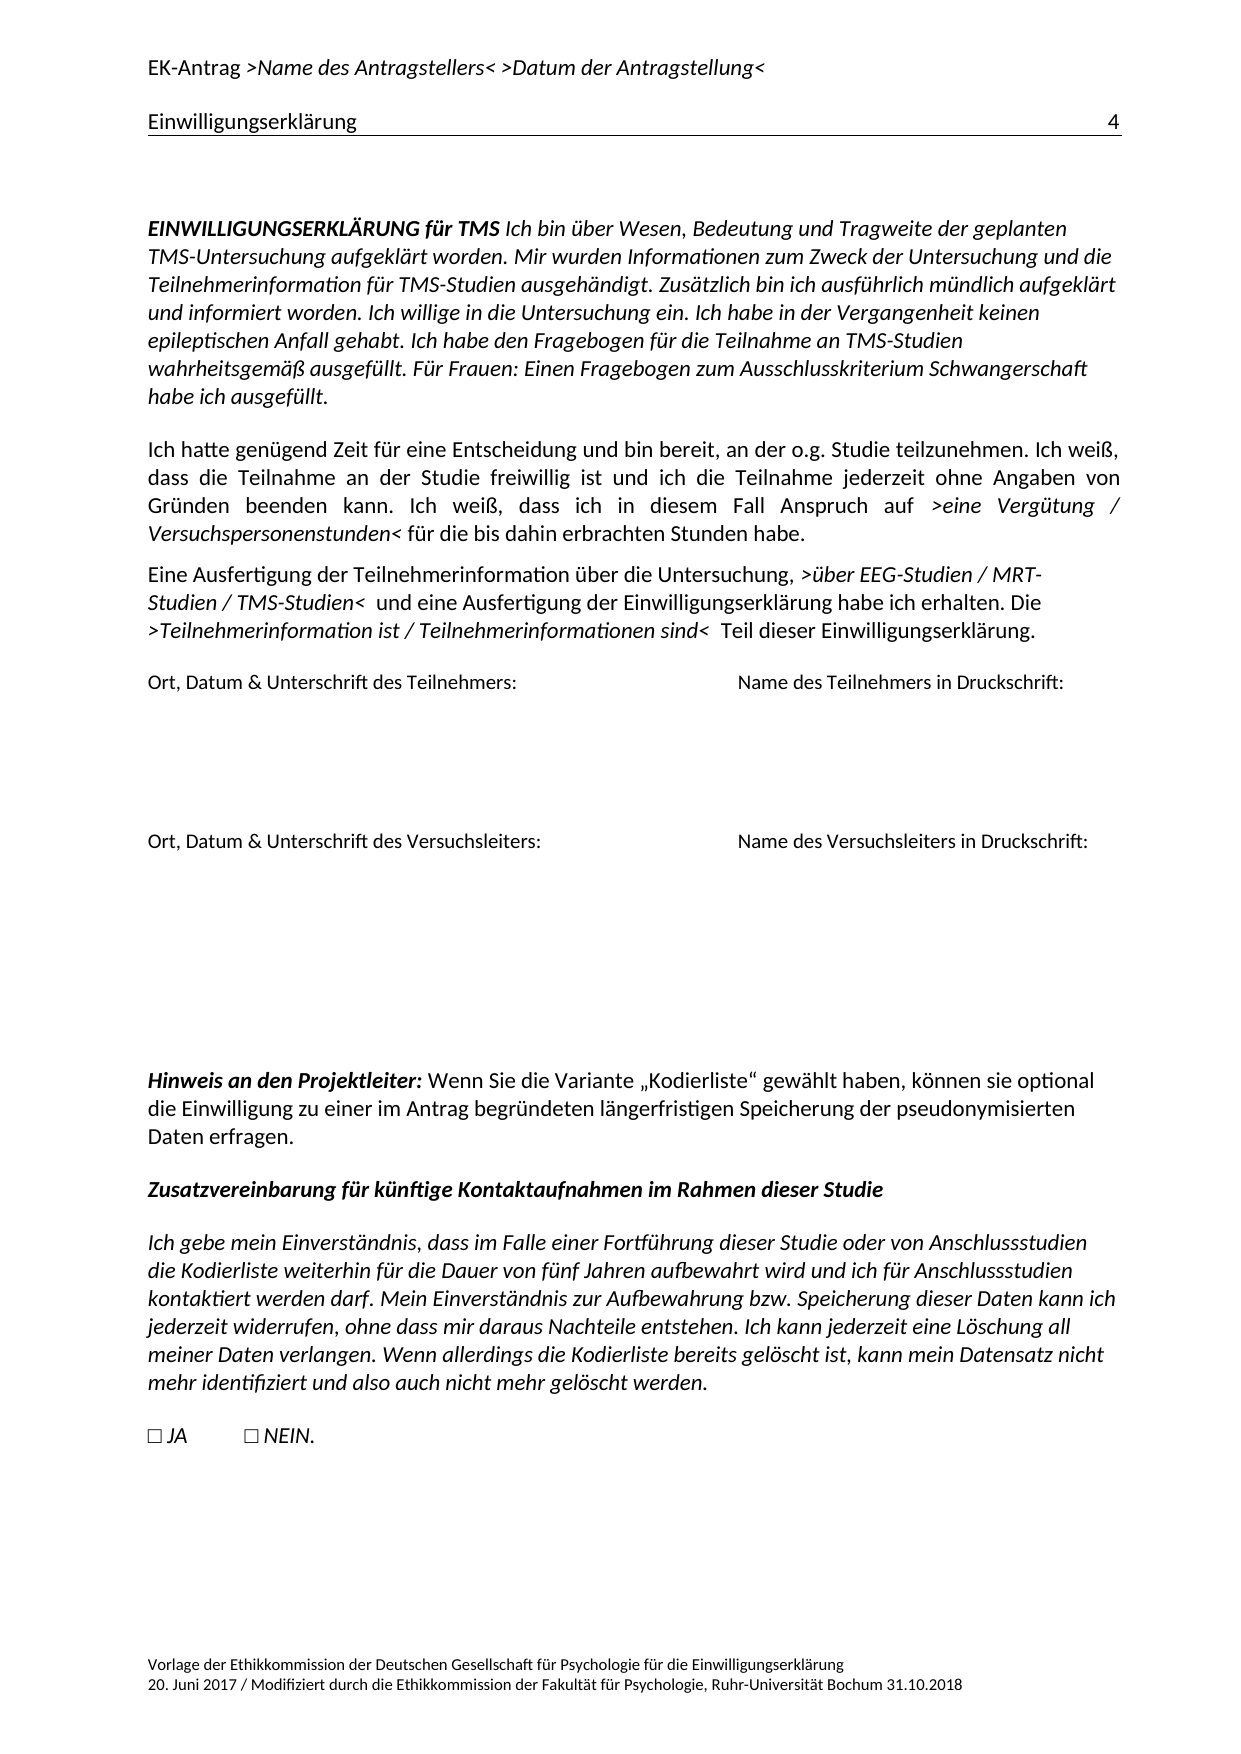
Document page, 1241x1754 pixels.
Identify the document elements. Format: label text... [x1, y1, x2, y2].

text Ort, Datum & Unterschrift des Teilnehmers: Name des Teilnehmers in Druckschrift: [148, 669, 1122, 694]
text Ort, Datum & Unterschrift des Versuchsleiters: Name des Versuchsleiters in Druckschrift: [148, 828, 1122, 854]
text Zusatzvereinbarung für künftige Kontaktaufnahmen im Rahmen dieser Studie [148, 1175, 1122, 1203]
text Eine Ausfertigung der Teilnehmerinformation über die Untersuchung, >über EEG-Studien / MRT-Studien / TMS-Studien< und eine Ausfertigung der Einwilligungserklärung habe ich erhalten. Die >Teilnehmerinformation ist / Teilnehmerinformationen sind< Teil dieser Einwilligungserklärung. [148, 560, 1122, 644]
text Hinweis an den Projektleiter: Wenn Sie die Variante „Kodierliste“ gewählt haben, können sie optional die Einwilligung zu einer im Antrag begründeten längerfristigen Speicherung der pseudonymisierten Daten erfragen. [148, 1066, 1122, 1150]
text □ JA □ NEIN. [148, 1421, 1122, 1449]
text Ich hatte genügend Zeit für eine Entscheidung und bin bereit, an der o.g. Studie teilzunehmen. Ich weiß, dass die Teilnahme an der Studie freiwillig ist und ich die Teilnahme jederzeit ohne Angaben von Gründen beenden kann. Ich weiß, dass ich in diesem Fall Anspruch auf >eine Vergütung / Versuchspersonenstunden< für die bis dahin erbrachten Stunden habe. [148, 435, 1122, 547]
text EINWILLIGUNGSERKLÄRUNG für TMS Ich bin über Wesen, Bedeutung und Tragweite der geplanten TMS-Untersuchung aufgeklärt worden. Mir wurden Informationen zum Zweck der Untersuchung und die Teilnehmerinformation für TMS-Studien ausgehändigt. Zusätzlich bin ich ausführlich mündlich aufgeklärt und informiert worden. Ich willige in die Untersuchung ein. Ich habe in der Vergangenheit keinen epileptischen Anfall gehabt. Ich habe den Fragebogen für die Teilnahme an TMS-Studien wahrheitsgemäß ausgefüllt. Für Frauen: Einen Fragebogen zum Ausschlusskriterium Schwangerschaft habe ich ausgefüllt. [148, 214, 1122, 410]
text Ich gebe mein Einverständnis, dass im Falle einer Fortführung dieser Studie oder von Anschlussstudien die Kodierliste weiterhin für die Dauer von fünf Jahren aufbewahrt wird und ich für Anschlussstudien kontaktiert werden darf. Mein Einverständnis zur Aufbewahrung bzw. Speicherung dieser Daten kann ich jederzeit widerrufen, ohne dass mir daraus Nachteile entstehen. Ich kann jederzeit eine Löschung all meiner Daten verlangen. Wenn allerdings die Kodierliste bereits gelöscht ist, kann mein Datensatz nicht mehr identifiziert und also auch nicht mehr gelöscht werden. [148, 1228, 1122, 1396]
